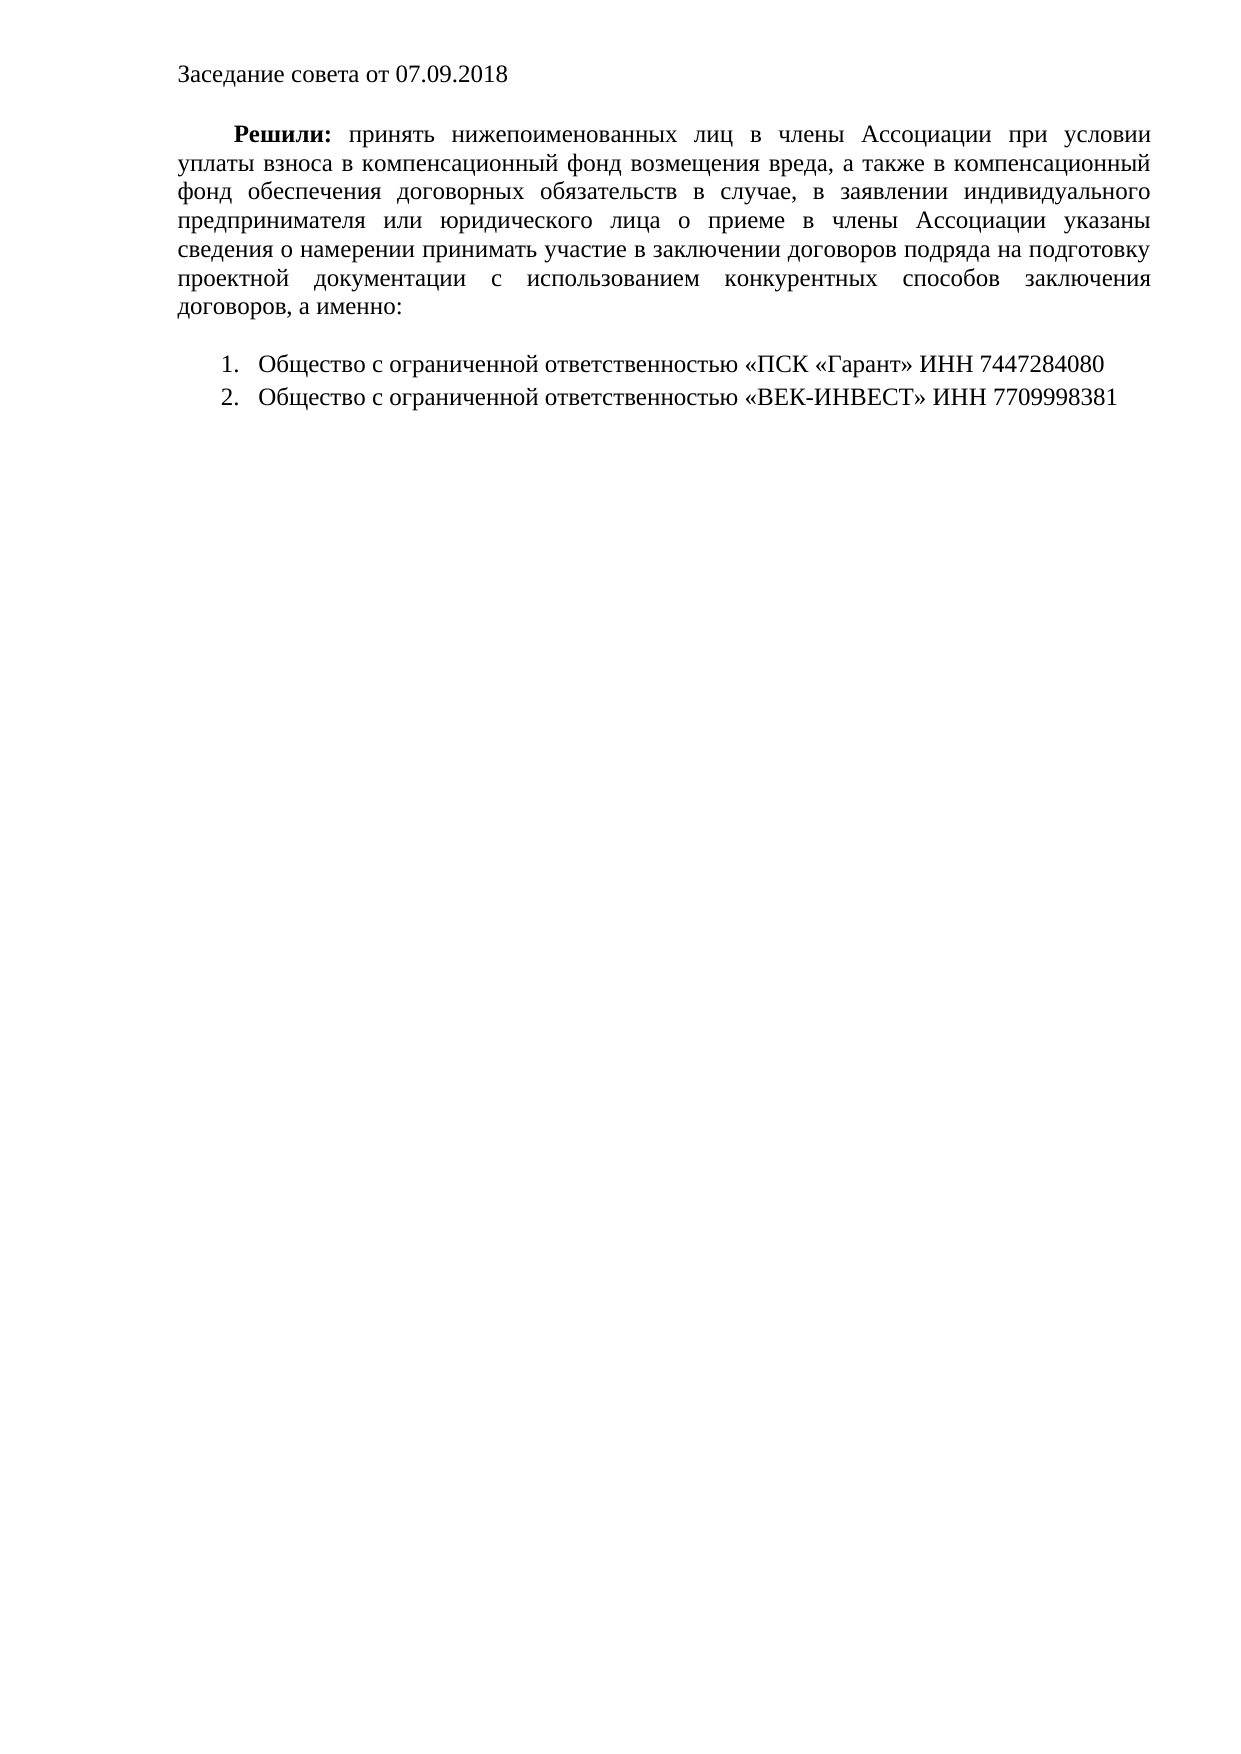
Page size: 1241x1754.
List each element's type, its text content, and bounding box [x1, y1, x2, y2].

text Решили: принять нижепоименованных лиц в члены Ассоциации при условии уплаты взноса в компенсационный фонд возмещения вреда, а также в компенсационный фонд обеспечения договорных обязательств в случае, в заявлении индивидуального предпринимателя или юридического лица о приеме в члены Ассоциации указаны сведения о намерении принимать участие в заключении договоров подряда на подготовку проектной документации с использованием конкурентных способов заключения договоров, а именно: [177, 119, 1152, 320]
list Общество с ограниченной ответственностью «ВЕК-ИНВЕСТ» ИНН 7709998381 [221, 382, 1152, 411]
list Заседание совета от 07.09.2018 [177, 59, 1152, 88]
list Общество с ограниченной ответственностью «ПСК «Гарант» ИНН 7447284080 [221, 349, 1152, 378]
